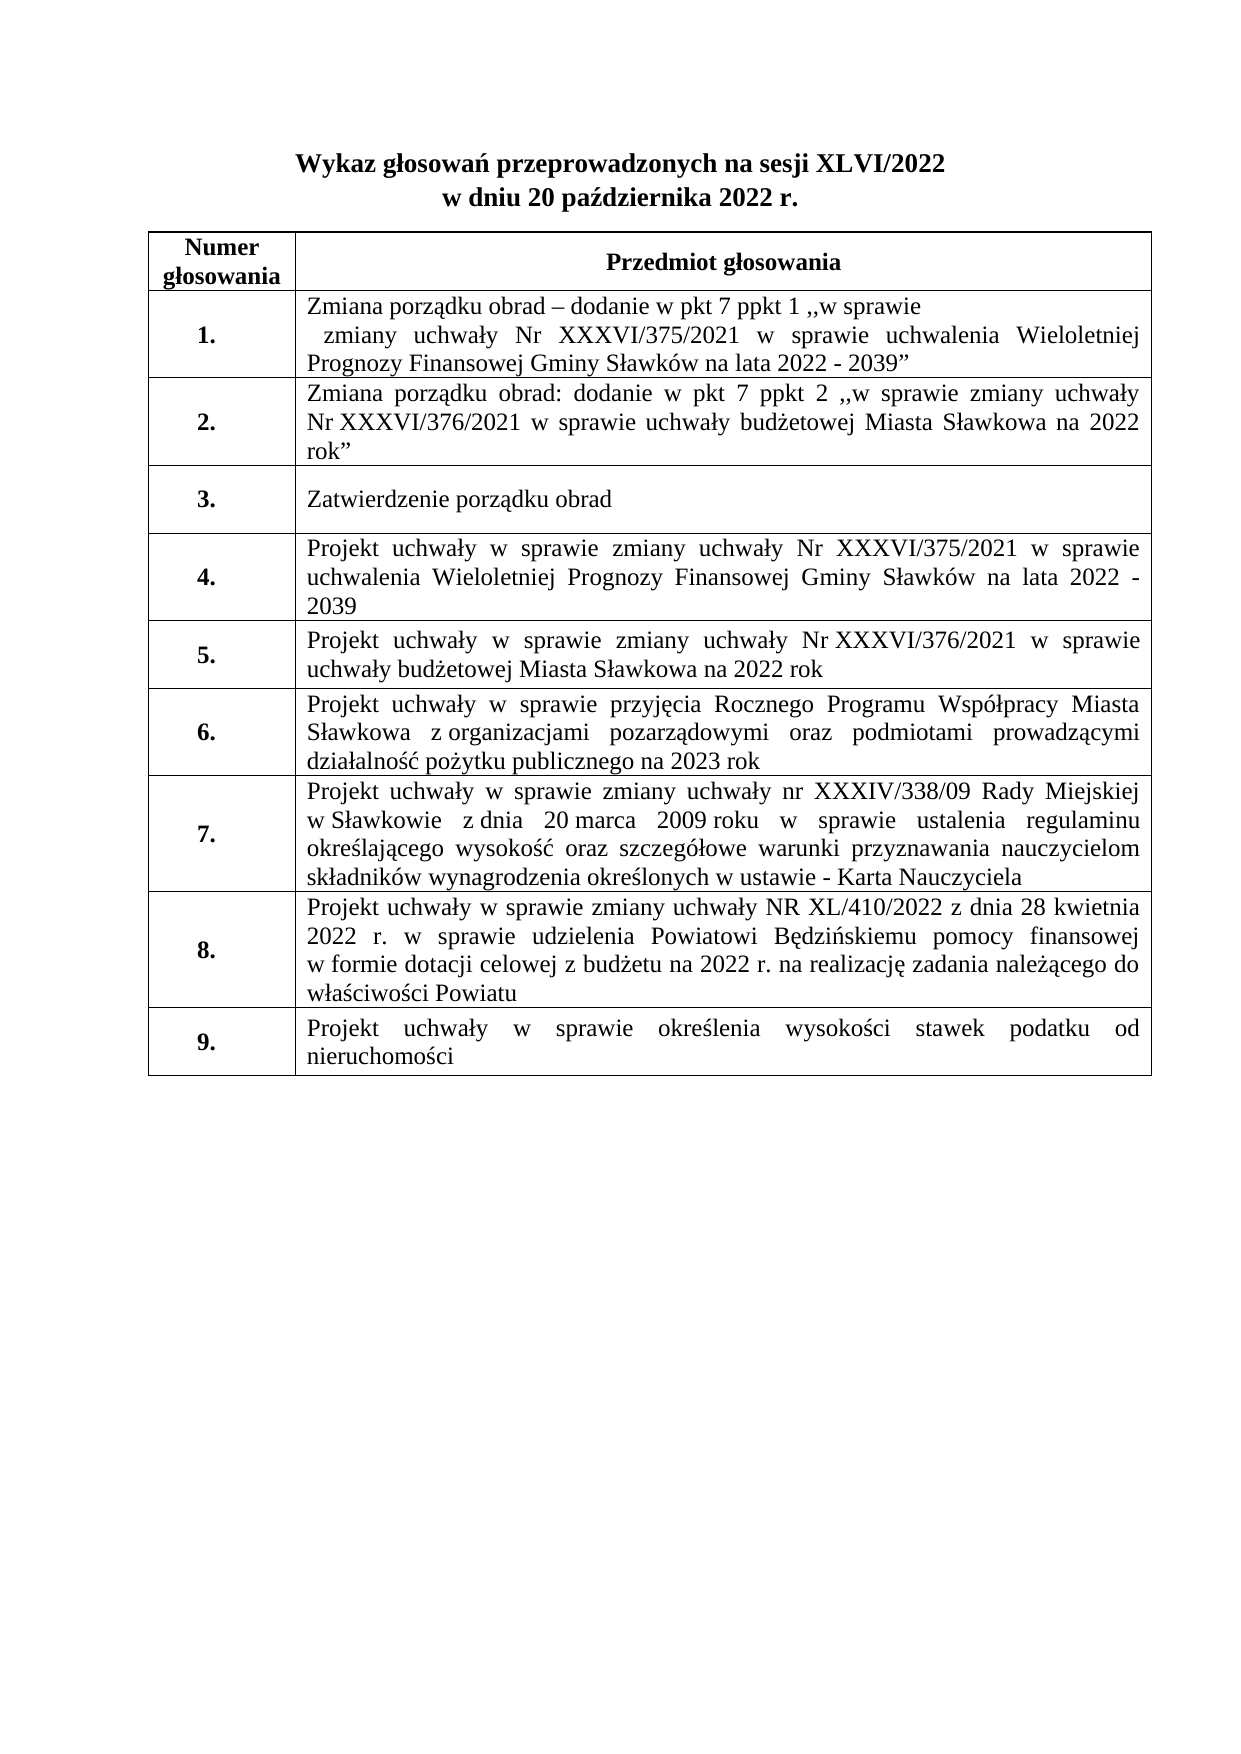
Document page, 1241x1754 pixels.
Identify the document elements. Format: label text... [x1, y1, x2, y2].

table_cell Projekt uchwały w sprawie zmiany uchwały Nr XXXVI/376/2021 w sprawie uchwały budżetowej Miasta Sławkowa na 2022 rok [296, 621, 1151, 688]
text Wykaz głosowań przeprowadzonych na sesji XLVI/2022 w dniu 20 października 2022 r. [148, 148, 1093, 212]
table_cell Zatwierdzenie porządku obrad [296, 466, 1151, 532]
table_cell [149, 378, 295, 464]
table_cell Projekt uchwały w sprawie zmiany uchwały Nr XXXVI/375/2021 w sprawie uchwalenia Wieloletniej Prognozy Finansowej Gminy Sławków na lata 2022 - 2039 [296, 534, 1151, 620]
table_cell Projekt uchwały w sprawie przyjęcia Rocznego Programu Współpracy Miasta Sławkowa z organizacjami pozarządowymi oraz podmiotami prowadzącymi działalność pożytku publicznego na 2023 rok [296, 689, 1151, 775]
table_cell Zmiana porządku obrad: dodanie w pkt 7 ppkt 2 ,,w sprawie zmiany uchwały Nr XXXVI/376/2021 w sprawie uchwały budżetowej Miasta Sławkowa na 2022 rok” [296, 378, 1151, 464]
table_cell [149, 291, 295, 377]
table_cell Projekt uchwały w sprawie określenia wysokości stawek podatku od nieruchomości [296, 1008, 1151, 1075]
table_cell Projekt uchwały w sprawie zmiany uchwały nr XXXIV/338/09 Rady Miejskiej w Sławkowie z dnia 20 marca 2009 roku w sprawie ustalenia regulaminu określającego wysokość oraz szczegółowe warunki przyznawania nauczycielom składników wynagrodzenia określonych w ustawie - Karta Nauczyciela [296, 776, 1151, 891]
table_cell Projekt uchwały w sprawie zmiany uchwały NR XL/410/2022 z dnia 28 kwietnia 2022 r. w sprawie udzielenia Powiatowi Będzińskiemu pomocy finansowej w formie dotacji celowej z budżetu na 2022 r. na realizację zadania należącego do właściwości Powiatu [296, 892, 1151, 1007]
table_header Numer głosowania [149, 233, 295, 290]
table_cell [149, 689, 295, 775]
table_cell [149, 892, 295, 1007]
table_cell [149, 776, 295, 891]
table_cell Zmiana porządku obrad – dodanie w pkt 7 ppkt 1 ,,w sprawie zmiany uchwały Nr XXXVI/375/2021 w sprawie uchwalenia Wieloletniej Prognozy Finansowej Gminy Sławków na lata 2022 - 2039” [296, 291, 1151, 377]
table_cell [149, 466, 295, 532]
table_cell [149, 621, 295, 688]
table_cell [149, 534, 295, 620]
table_cell [149, 1008, 295, 1075]
table_header Przedmiot głosowania [296, 233, 1151, 290]
